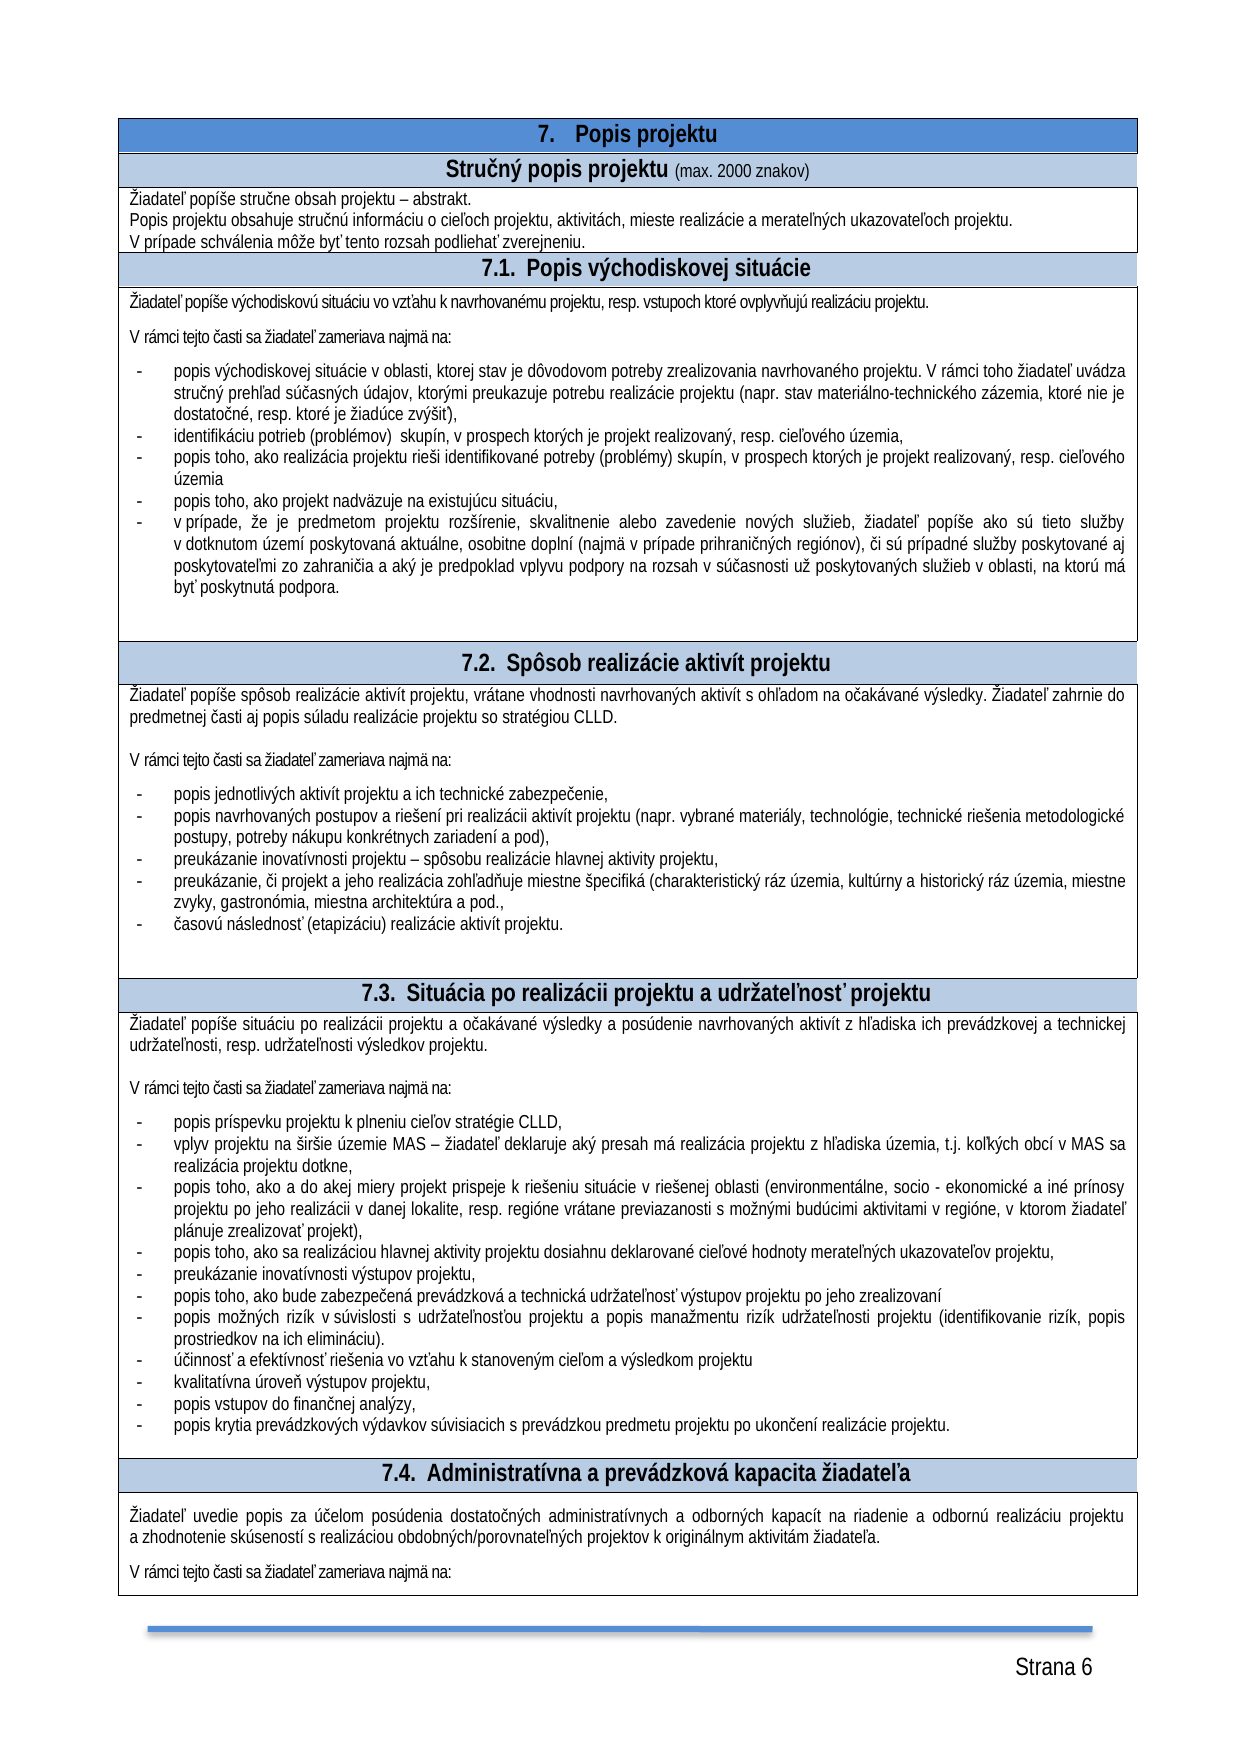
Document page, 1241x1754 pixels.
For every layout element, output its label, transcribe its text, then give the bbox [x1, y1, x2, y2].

table_cell Situácia po realizácii projektu a udržateľnosť projektu [119, 979, 1137, 1012]
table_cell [119, 1493, 1137, 1594]
table_cell Spôsob realizácie aktivít projektu [119, 642, 1137, 684]
table_cell Stručný popis projektu (max. 2000 znakov) [119, 154, 1137, 187]
table_cell Žiadateľ popíše spôsob realizácie aktivít projektu, vrátane vhodnosti navrhovaných aktivít s ohľadom na očakávané výsledky. Žiadateľ zahrnie do predmetnej časti aj popis súladu realizácie projektu so stratégiou CLLD. V rámci tejto časti sa žiadateľ zameriava najmä na: popis jednotlivých aktivít projektu a ich technické zabezpečenie, popis navrhovaných postupov a riešení pri realizácii aktivít projektu (napr. vybrané materiály, technológie, technické riešenia metodologické postupy, potreby nákupu konkrétnych zariadení a pod), preukázanie inovatívnosti projektu – spôsobu realizácie hlavnej aktivity projektu, preukázanie, či projekt a jeho realizácia zohľadňuje miestne špecifiká (charakteristický ráz územia, kultúrny a historický ráz územia, miestne zvyky, gastronómia, miestna architektúra a pod., časovú následnosť (etapizáciu) realizácie aktivít projektu. [119, 685, 1137, 978]
table_cell Žiadateľ popíše stručne obsah projektu – abstrakt. Popis projektu obsahuje stručnú informáciu o cieľoch projektu, aktivitách, mieste realizácie a merateľných ukazovateľoch projektu. V prípade schválenia môže byť tento rozsah podliehať zverejneniu. [119, 188, 1137, 252]
table_cell Administratívna a prevádzková kapacita žiadateľa [119, 1459, 1137, 1492]
table_cell Žiadateľ popíše východiskovú situáciu vo vzťahu k navrhovanému projektu, resp. vstupoch ktoré ovplyvňujú realizáciu projektu. V rámci tejto časti sa žiadateľ zameriava najmä na: popis východiskovej situácie v oblasti, ktorej stav je dôvodovom potreby zrealizovania navrhovaného projektu. V rámci toho žiadateľ uvádza stručný prehľad súčasných údajov, ktorými preukazuje potrebu realizácie projektu (napr. stav materiálno-technického zázemia, ktoré nie je dostatočné, resp. ktoré je žiadúce zvýšiť), identifikáciu potrieb (problémov) skupín, v prospech ktorých je projekt realizovaný, resp. cieľového územia, popis toho, ako realizácia projektu rieši identifikované potreby (problémy) skupín, v prospech ktorých je projekt realizovaný, resp. cieľového územia popis toho, ako projekt nadväzuje na existujúcu situáciu, v prípade, že je predmetom projektu rozšírenie, skvalitnenie alebo zavedenie nových služieb, žiadateľ popíše ako sú tieto služby v dotknutom území poskytovaná aktuálne, osobitne doplní (najmä v prípade prihraničných regiónov), či sú prípadné služby poskytované aj poskytovateľmi zo zahraničia a aký je predpoklad vplyvu podpory na rozsah v súčasnosti už poskytovaných služieb v oblasti, na ktorú má byť poskytnutá podpora. [119, 288, 1137, 641]
table_header Popis projektu [119, 119, 1137, 152]
table_cell Popis východiskovej situácie [119, 253, 1137, 286]
table_cell Žiadateľ popíše situáciu po realizácii projektu a očakávané výsledky a posúdenie navrhovaných aktivít z hľadiska ich prevádzkovej a technickej udržateľnosti, resp. udržateľnosti výsledkov projektu. V rámci tejto časti sa žiadateľ zameriava najmä na: popis príspevku projektu k plneniu cieľov stratégie CLLD, vplyv projektu na širšie územie MAS – žiadateľ deklaruje aký presah má realizácia projektu z hľadiska územia, t.j. koľkých obcí v MAS sa realizácia projektu dotkne, popis toho, ako a do akej miery projekt prispeje k riešeniu situácie v riešenej oblasti (environmentálne, socio - ekonomické a iné prínosy projektu po jeho realizácii v danej lokalite, resp. regióne vrátane previazanosti s možnými budúcimi aktivitami v regióne, v ktorom žiadateľ plánuje zrealizovať projekt), popis toho, ako sa realizáciou hlavnej aktivity projektu dosiahnu deklarované cieľové hodnoty merateľných ukazovateľov projektu, preukázanie inovatívnosti výstupov projektu, popis toho, ako bude zabezpečená prevádzková a technická udržateľnosť výstupov projektu po jeho zrealizovaní popis možných rizík v súvislosti s udržateľnosťou projektu a popis manažmentu rizík udržateľnosti projektu (identifikovanie rizík, popis prostriedkov na ich elimináciu). účinnosť a efektívnosť riešenia vo vzťahu k stanoveným cieľom a výsledkom projektu kvalitatívna úroveň výstupov projektu, popis vstupov do finančnej analýzy, popis krytia prevádzkových výdavkov súvisiacich s prevádzkou predmetu projektu po ukončení realizácie projektu. [119, 1013, 1137, 1457]
